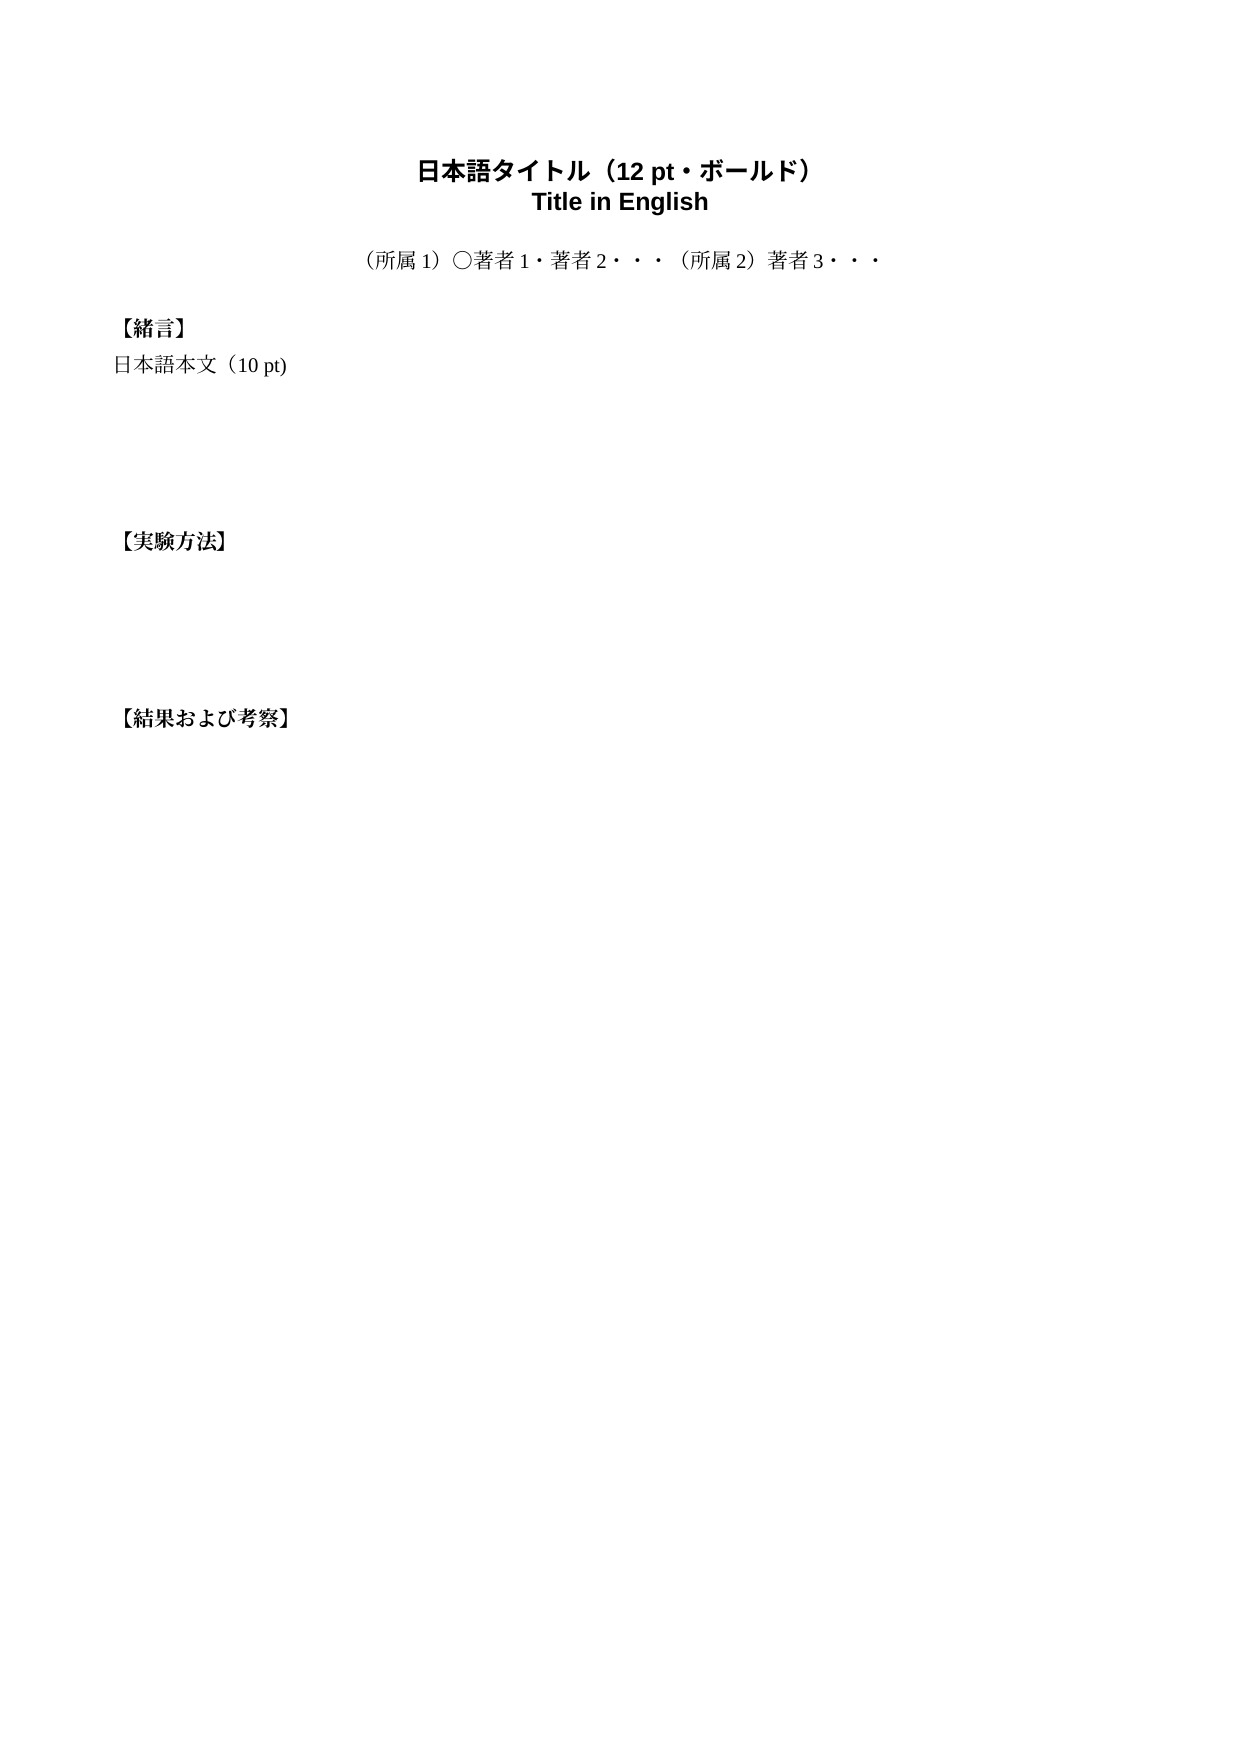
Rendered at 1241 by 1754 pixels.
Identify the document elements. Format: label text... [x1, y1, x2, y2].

text 日本語本文（10 pt) [112, 345, 1128, 381]
text Title in English [112, 187, 1128, 216]
text 日本語タイトル（12 pt・ボールド） [112, 151, 1128, 187]
text 【結果および考察】 [112, 699, 1128, 735]
text 【実験方法】 [112, 522, 1128, 558]
text （所属1）○著者1・著者2・・・（所属2）著者3・・・ [112, 245, 1128, 274]
text 【緒言】 [112, 310, 1128, 345]
